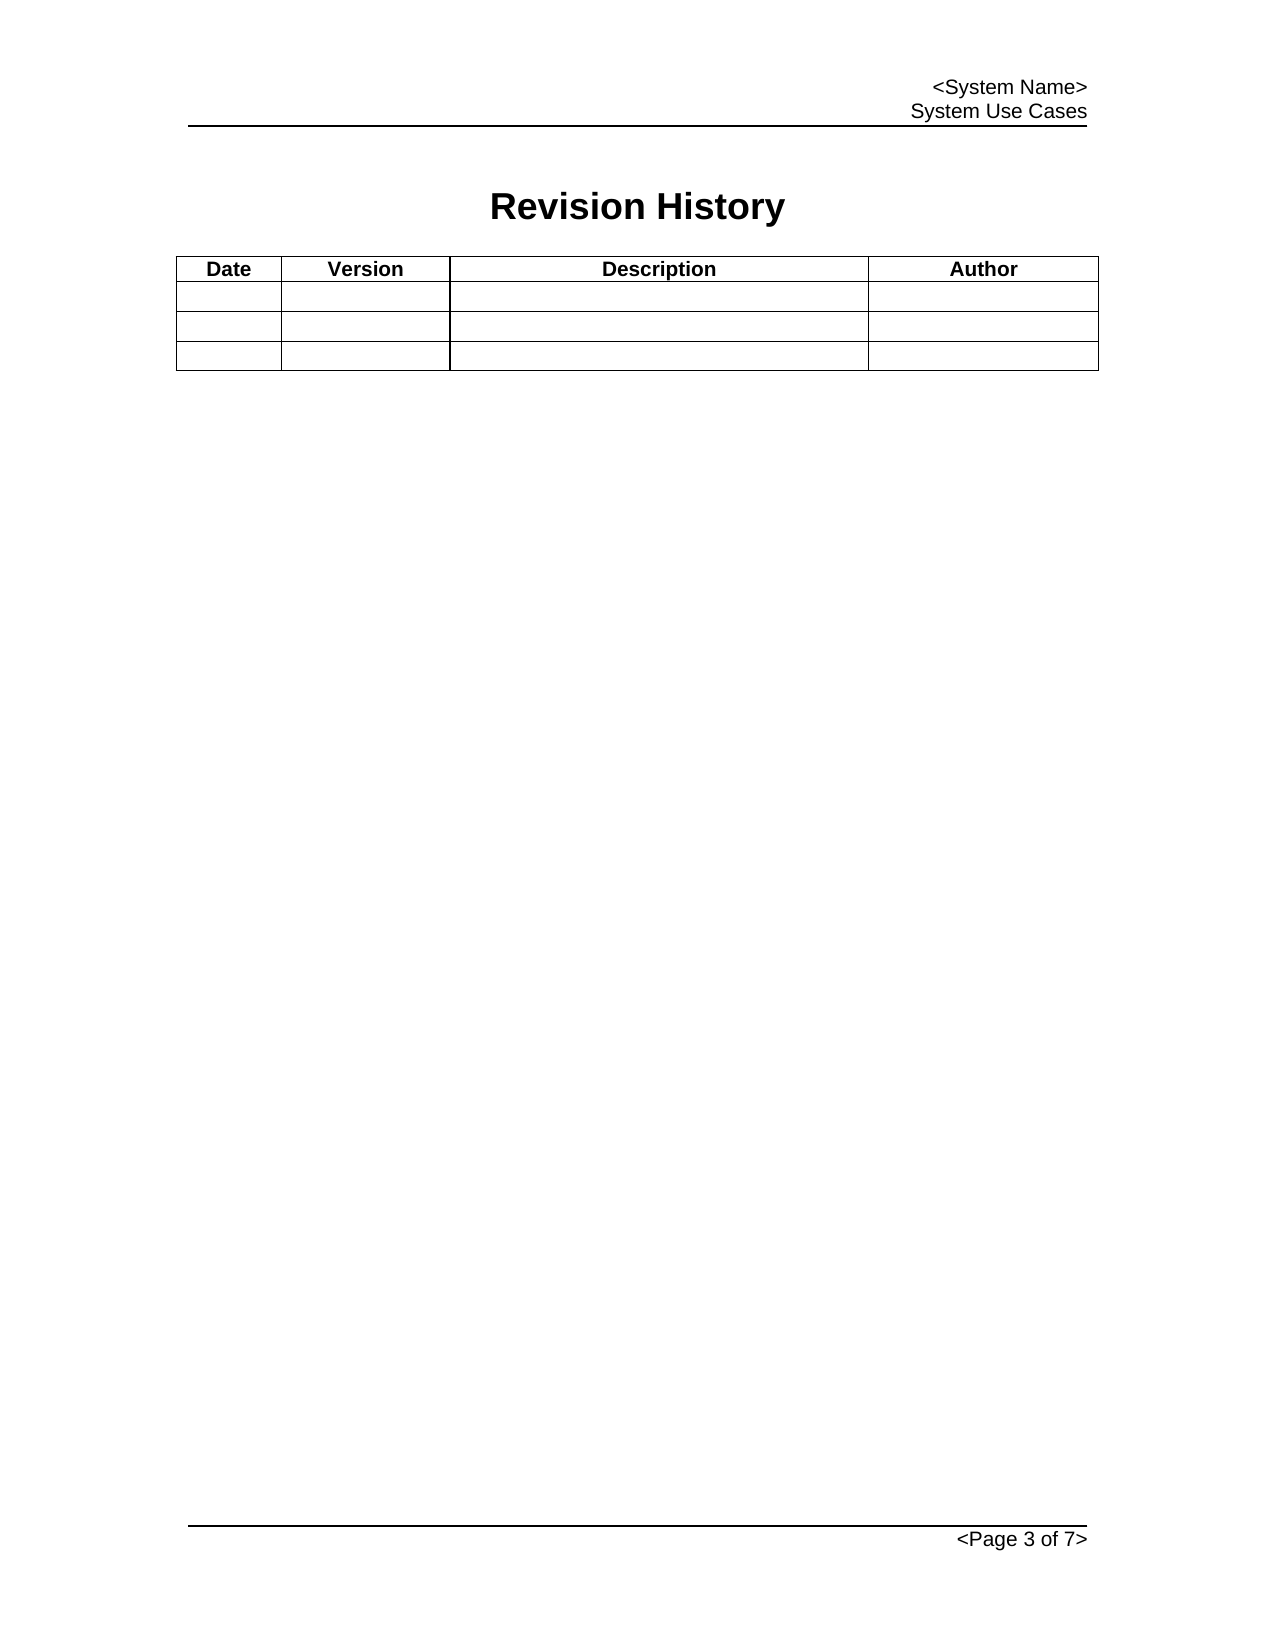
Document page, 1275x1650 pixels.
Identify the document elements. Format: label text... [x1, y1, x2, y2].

table_cell [177, 312, 281, 341]
text Revision History [187, 184, 1087, 227]
table_cell [282, 342, 449, 370]
table_cell [177, 282, 281, 311]
table_header Date [177, 257, 281, 281]
table_header Description [451, 257, 868, 281]
table_cell [451, 282, 868, 311]
table_cell [869, 312, 1098, 341]
table_cell [451, 342, 868, 370]
table_cell [869, 342, 1098, 370]
table_header Version [282, 257, 449, 281]
table_cell [177, 342, 281, 370]
table_cell [282, 282, 449, 311]
table_header Author [869, 257, 1098, 281]
table_cell [451, 312, 868, 341]
table_cell [869, 282, 1098, 311]
table_cell [282, 312, 449, 341]
